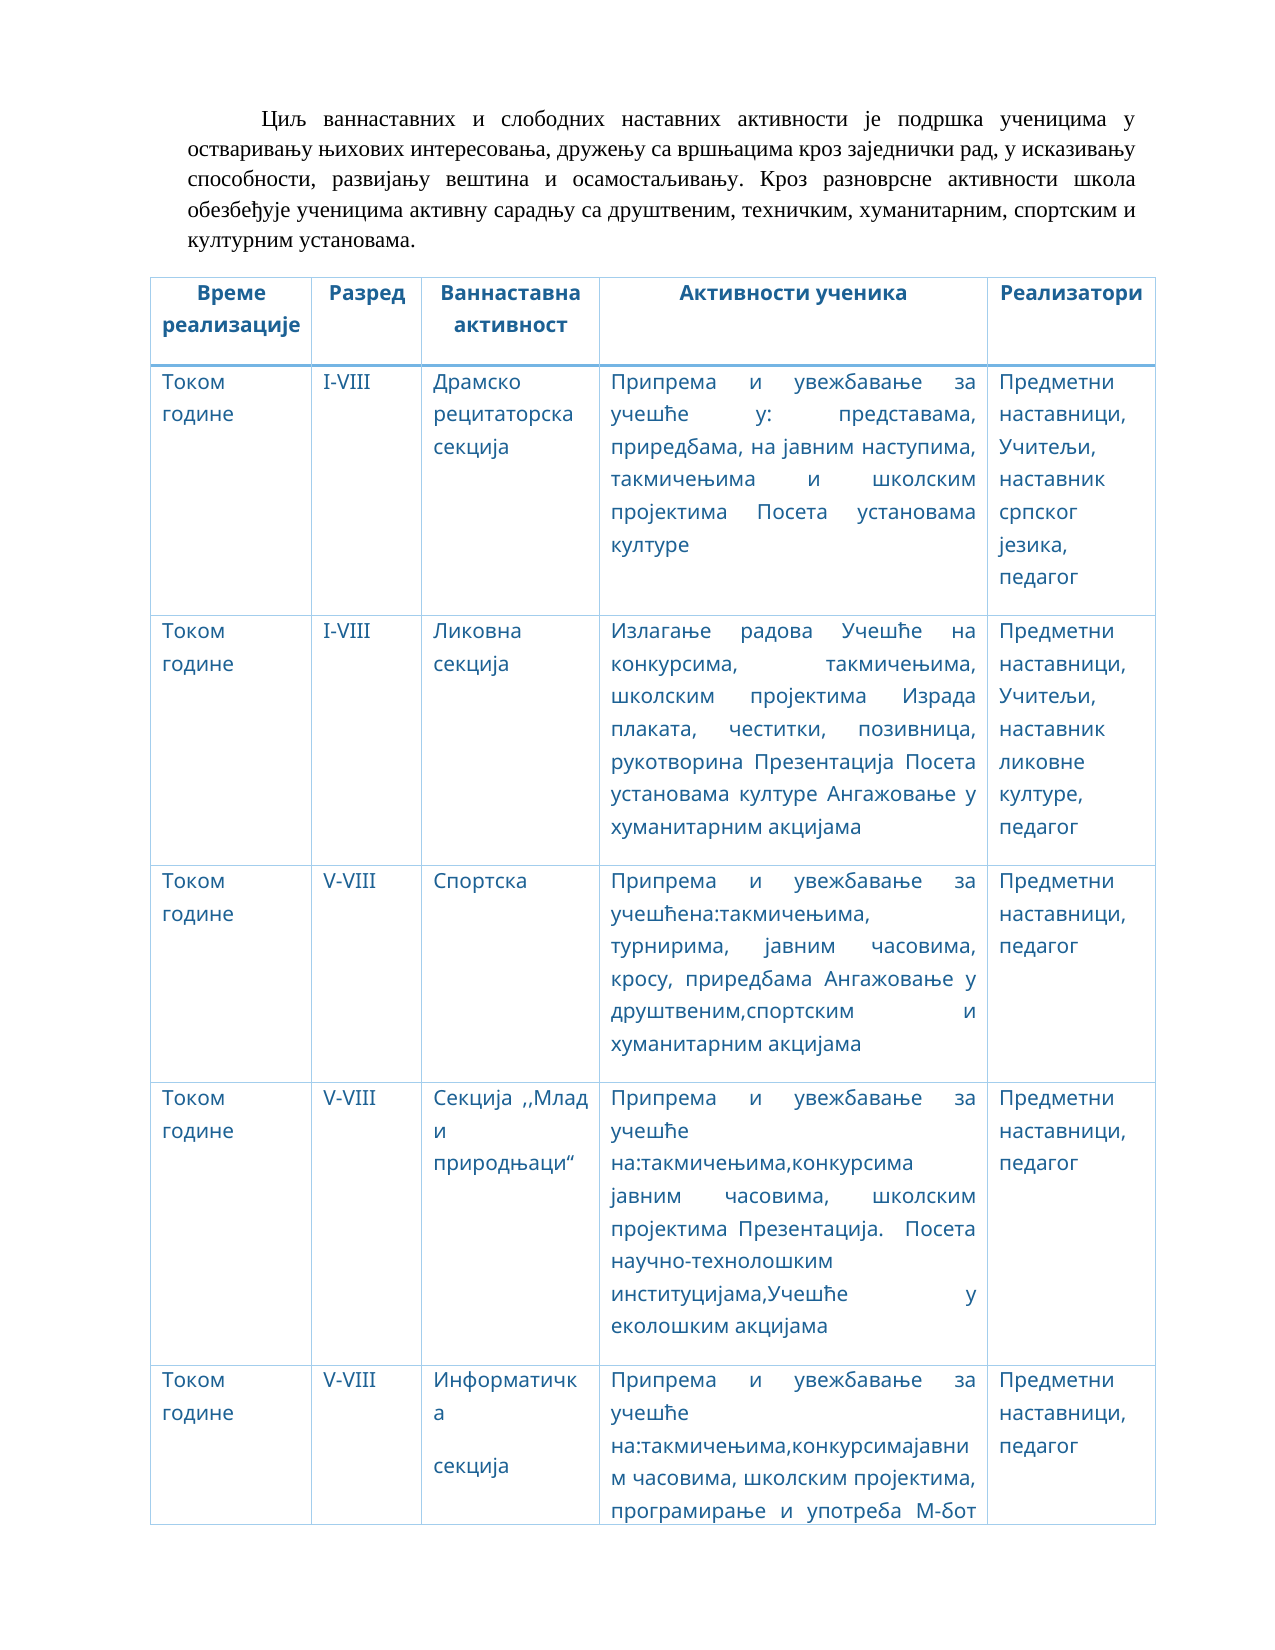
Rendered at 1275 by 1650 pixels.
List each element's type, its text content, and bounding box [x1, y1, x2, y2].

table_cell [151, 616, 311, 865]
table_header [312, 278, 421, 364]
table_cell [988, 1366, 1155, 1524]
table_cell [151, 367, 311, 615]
text Циљ ваннаставних и слободних наставних активности је подршка ученицима у остваривању њихових интересовања, дружењу са вршњацима кроз заједнички рад, у исказивању способности, развијању вештина и осамостаљивању. Кроз разноврсне активности школа обезбеђује ученицима активну сарадњу са друштвеним, техничким, хуманитарним, спортским и културним установама. [187, 105, 1137, 252]
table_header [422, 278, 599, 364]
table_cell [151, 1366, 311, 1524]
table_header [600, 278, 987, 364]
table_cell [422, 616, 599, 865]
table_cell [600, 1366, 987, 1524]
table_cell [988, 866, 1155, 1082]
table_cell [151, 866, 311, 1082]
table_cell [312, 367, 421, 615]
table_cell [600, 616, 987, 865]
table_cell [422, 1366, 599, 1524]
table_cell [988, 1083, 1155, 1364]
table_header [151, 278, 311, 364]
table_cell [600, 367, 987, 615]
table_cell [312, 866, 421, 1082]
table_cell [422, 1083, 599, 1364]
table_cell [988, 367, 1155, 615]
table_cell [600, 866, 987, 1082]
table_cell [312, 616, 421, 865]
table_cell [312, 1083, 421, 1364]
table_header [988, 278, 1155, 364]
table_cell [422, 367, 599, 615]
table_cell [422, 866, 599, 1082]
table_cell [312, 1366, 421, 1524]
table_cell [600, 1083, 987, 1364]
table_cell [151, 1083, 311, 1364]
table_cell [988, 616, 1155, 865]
